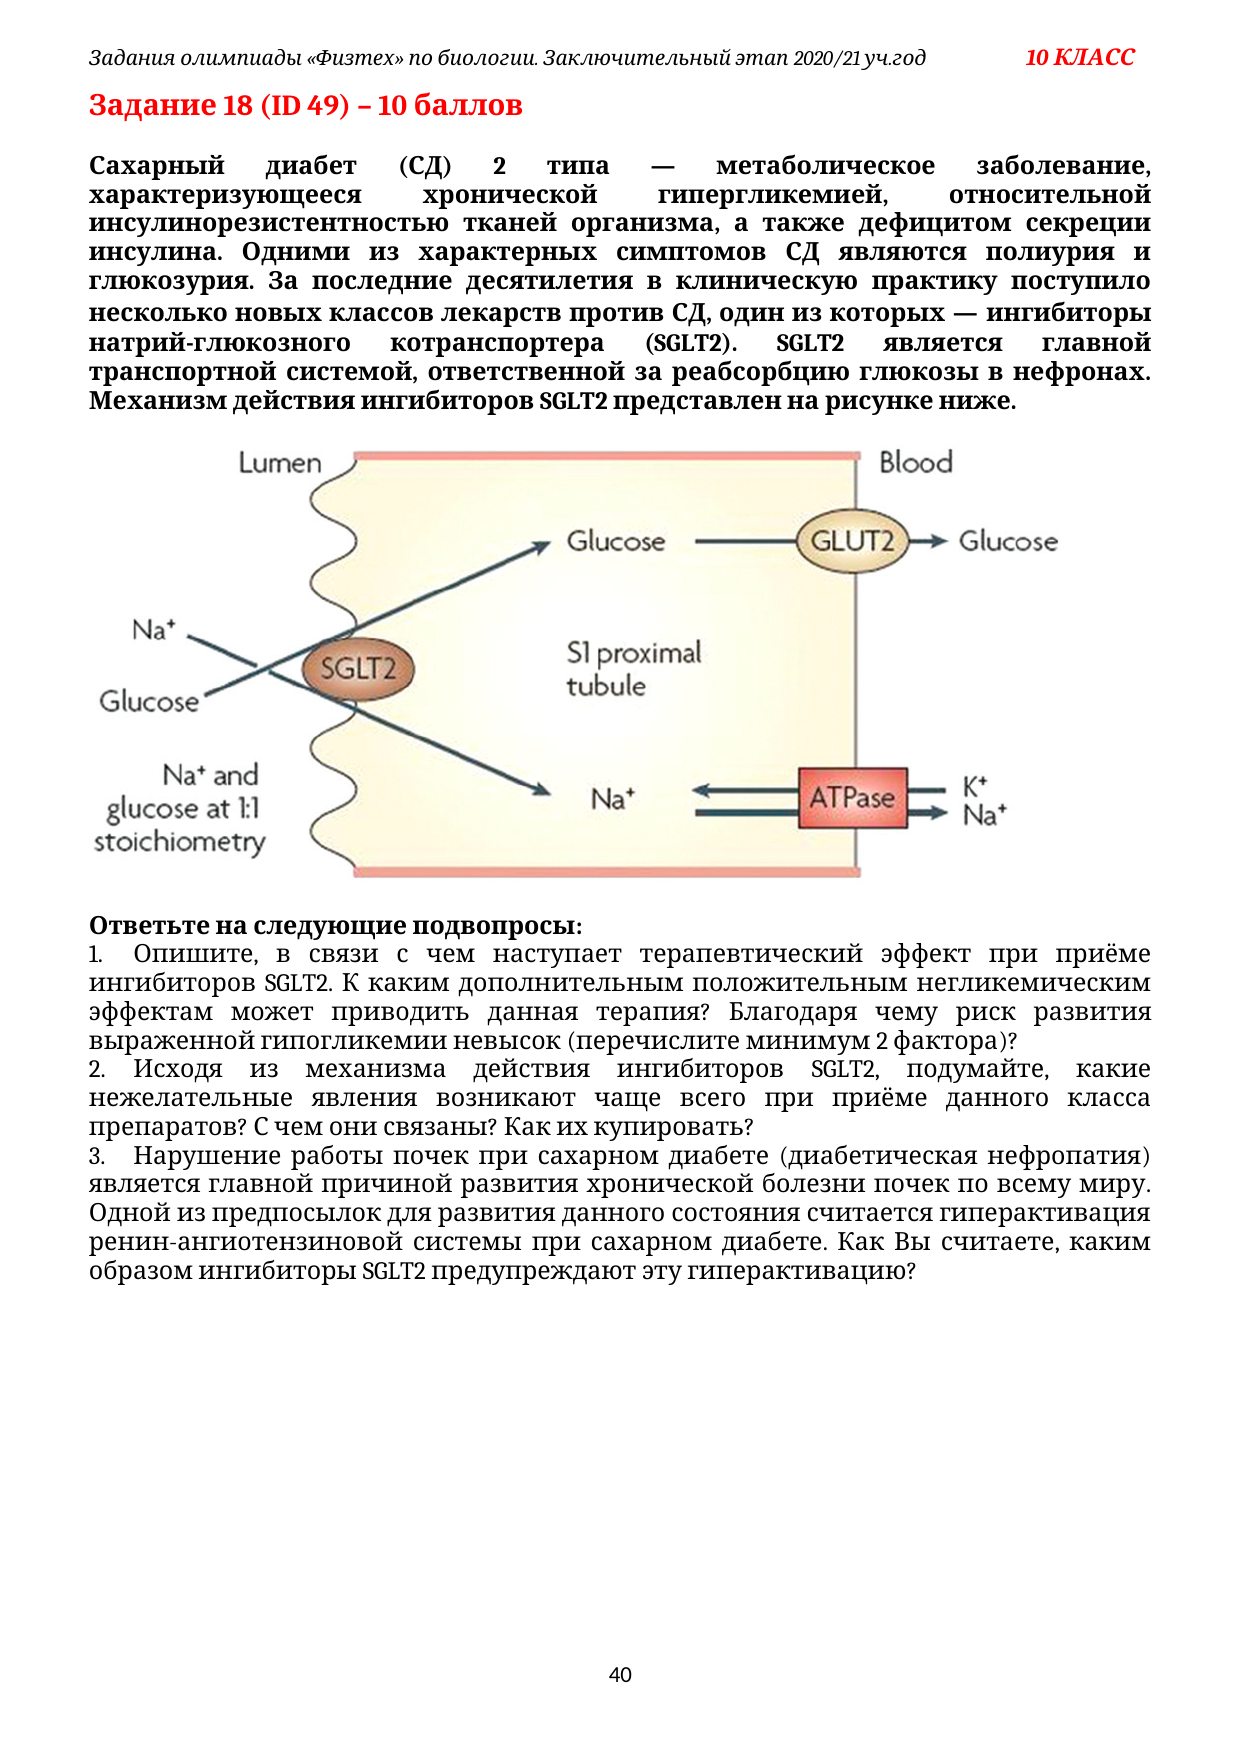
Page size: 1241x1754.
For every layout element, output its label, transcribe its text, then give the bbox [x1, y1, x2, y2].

list Исходя из механизма действия ингибиторов SGLT2, подумайте, какие нежелательные явления возникают чаще всего при приёме данного класса препаратов? С чем они связаны? Как их купировать? [89, 1055, 1152, 1142]
list Опишите, в связи с чем наступает терапевтический эффект при приёме ингибиторов SGLT2. К каким дополнительным положительным негликемическим эффектам может приводить данная терапия? Благодаря чему риск развития выраженной гипогликемии невысок (перечислите минимум 2 фактора)? [89, 940, 1152, 1055]
text Сахарный диабет (СД) 2 типа — метаболическое заболевание, характеризующееся хронической гипергликемией, относительной инсулинорезистентностью тканей организма, а также дефицитом секреции инсулина. Одними из характерных симптомов СД являются полиурия и глюкозурия. За последние десятилетия в клиническую практику поступило несколько новых классов лекарств против СД, один из которых — ингибиторы натрий-глюкозного котранспортера (SGLT2). SGLT2 является главной транспортной системой, ответственной за реабсорбцию глюкозы в нефронах. Механизм действия ингибиторов SGLT2 представлен на рисунке ниже. [89, 152, 1152, 415]
list Нарушение работы почек при сахарном диабете (диабетическая нефропатия) является главной причиной развития хронической болезни почек по всему миру. Одной из предпосылок для развития данного состояния считается гиперактивация ренин-ангиотензиновой системы при сахарном диабете. Как Вы считаете, каким образом ингибиторы SGLT2 предупреждают эту гиперактивацию? [89, 1142, 1152, 1285]
picture [88, 444, 1063, 883]
text Задание 18 (ID 49) – 10 баллов [89, 89, 1152, 123]
text Ответьте на следующие подвопросы: [89, 912, 1152, 940]
